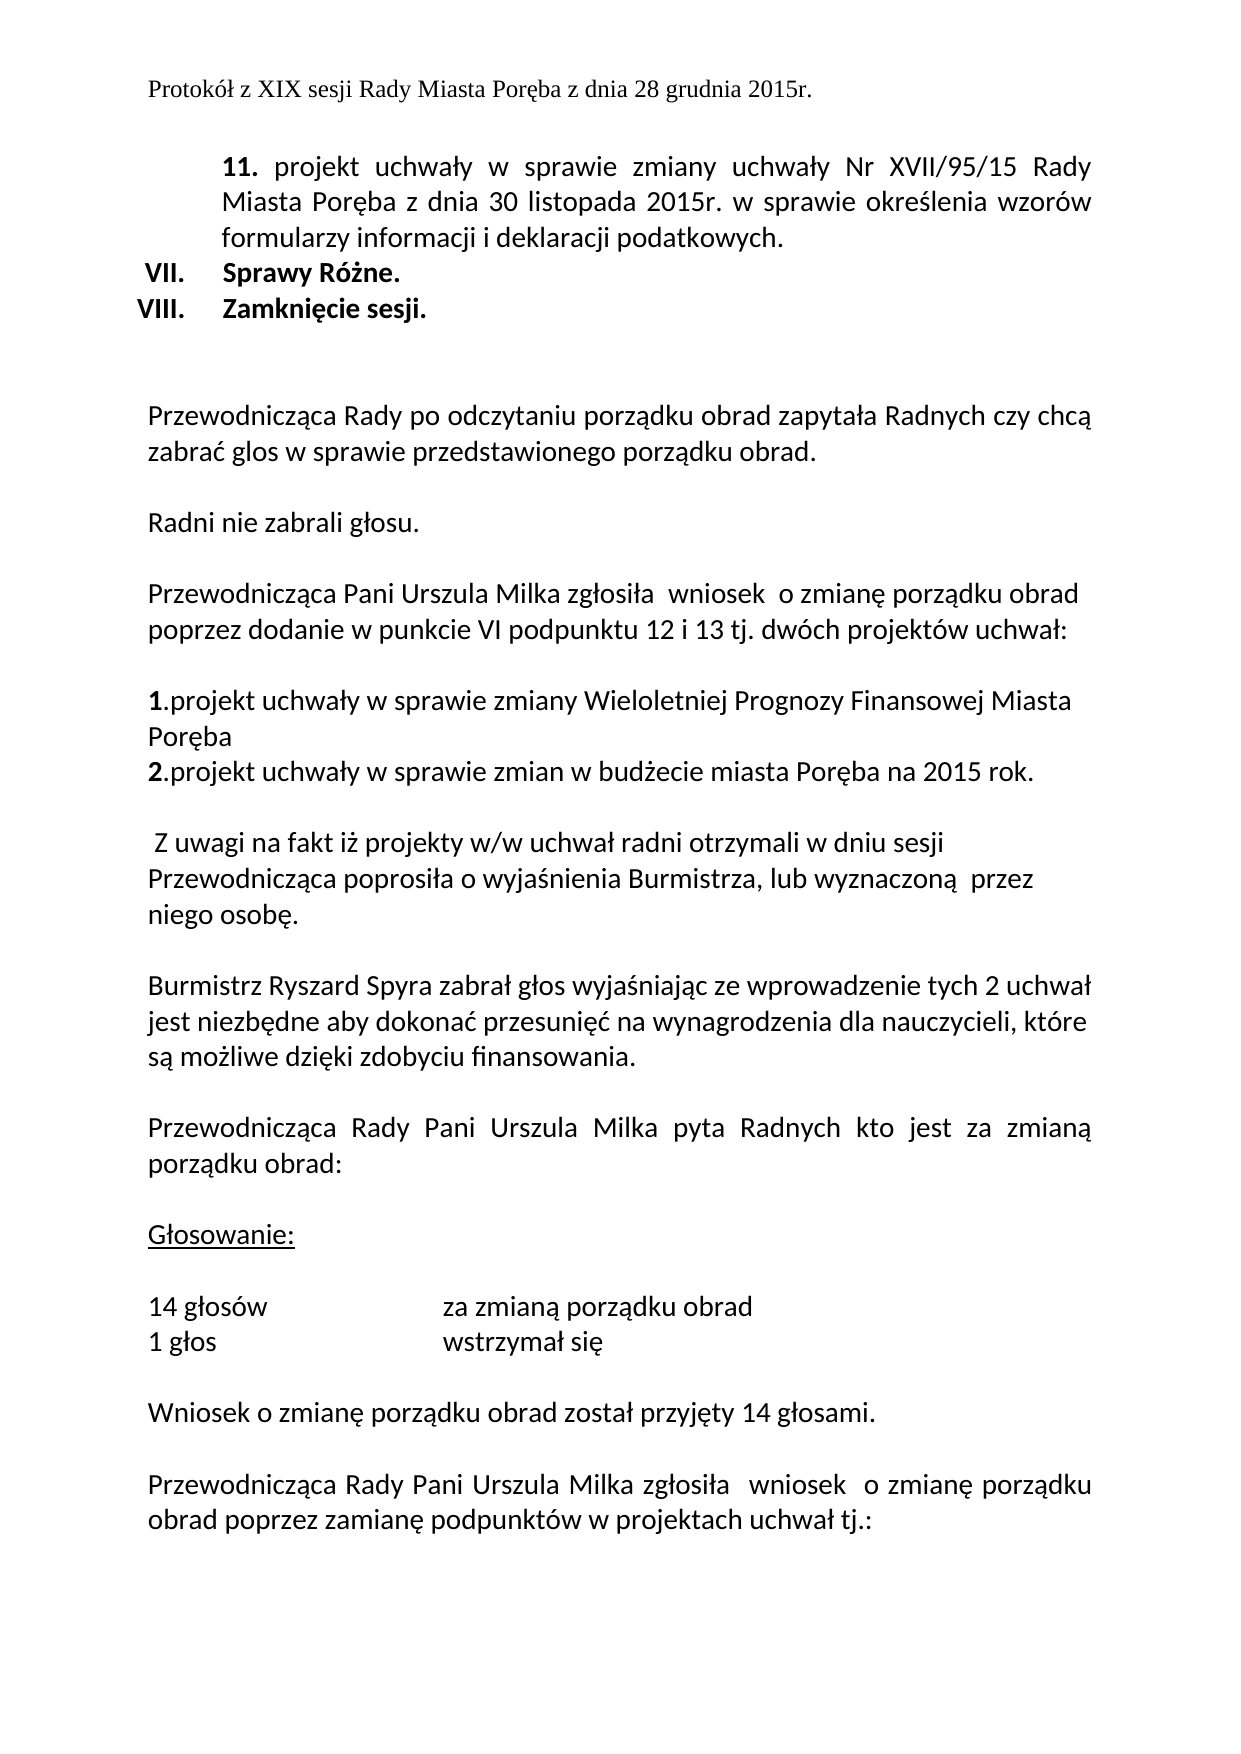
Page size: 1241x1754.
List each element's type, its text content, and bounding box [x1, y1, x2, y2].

list 11. projekt uchwały w sprawie zmiany uchwały Nr XVII/95/15 Rady Miasta Poręba z dnia 30 listopada 2015r. w sprawie określenia wzorów formularzy informacji i deklaracji podatkowych. [221, 148, 1093, 254]
list Sprawy Różne. [185, 254, 1093, 290]
text Przewodnicząca Rady Pani Urszula Milka pyta Radnych kto jest za zmianą porządku obrad: [148, 1109, 1093, 1181]
text Wniosek o zmianę porządku obrad został przyjęty 14 głosami. [148, 1394, 1093, 1430]
text 1.projekt uchwały w sprawie zmiany Wieloletniej Prognozy Finansowej Miasta Poręba [148, 682, 1093, 753]
text Radni nie zabrali głosu. [148, 504, 1093, 539]
text Głosowanie: [148, 1216, 1093, 1252]
text Z uwagi na fakt iż projekty w/w uchwał radni otrzymali w dniu sesji Przewodnicząca poprosiła o wyjaśnienia Burmistrza, lub wyznaczoną przez niego osobę. [148, 824, 1093, 931]
text Przewodnicząca Pani Urszula Milka zgłosiła wniosek o zmianę porządku obrad poprzez dodanie w punkcie VI podpunktu 12 i 13 tj. dwóch projektów uchwał: [148, 575, 1093, 646]
text Przewodnicząca Rady po odczytaniu porządku obrad zapytała Radnych czy chcą zabrać glos w sprawie przedstawionego porządku obrad. [148, 397, 1093, 468]
text 1 głos wstrzymał się [148, 1323, 1093, 1359]
text Burmistrz Ryszard Spyra zabrał głos wyjaśniając ze wprowadzenie tych 2 uchwał jest niezbędne aby dokonać przesunięć na wynagrodzenia dla nauczycieli, które są możliwe dzięki zdobyciu finansowania. [148, 967, 1093, 1074]
text Przewodnicząca Rady Pani Urszula Milka zgłosiła wniosek o zmianę porządku obrad poprzez zamianę podpunktów w projektach uchwał tj.: [148, 1466, 1093, 1537]
text 14 głosów za zmianą porządku obrad [148, 1288, 1093, 1323]
text 2.projekt uchwały w sprawie zmian w budżecie miasta Poręba na 2015 rok. [148, 753, 1093, 789]
list Zamknięcie sesji. [185, 290, 1093, 326]
